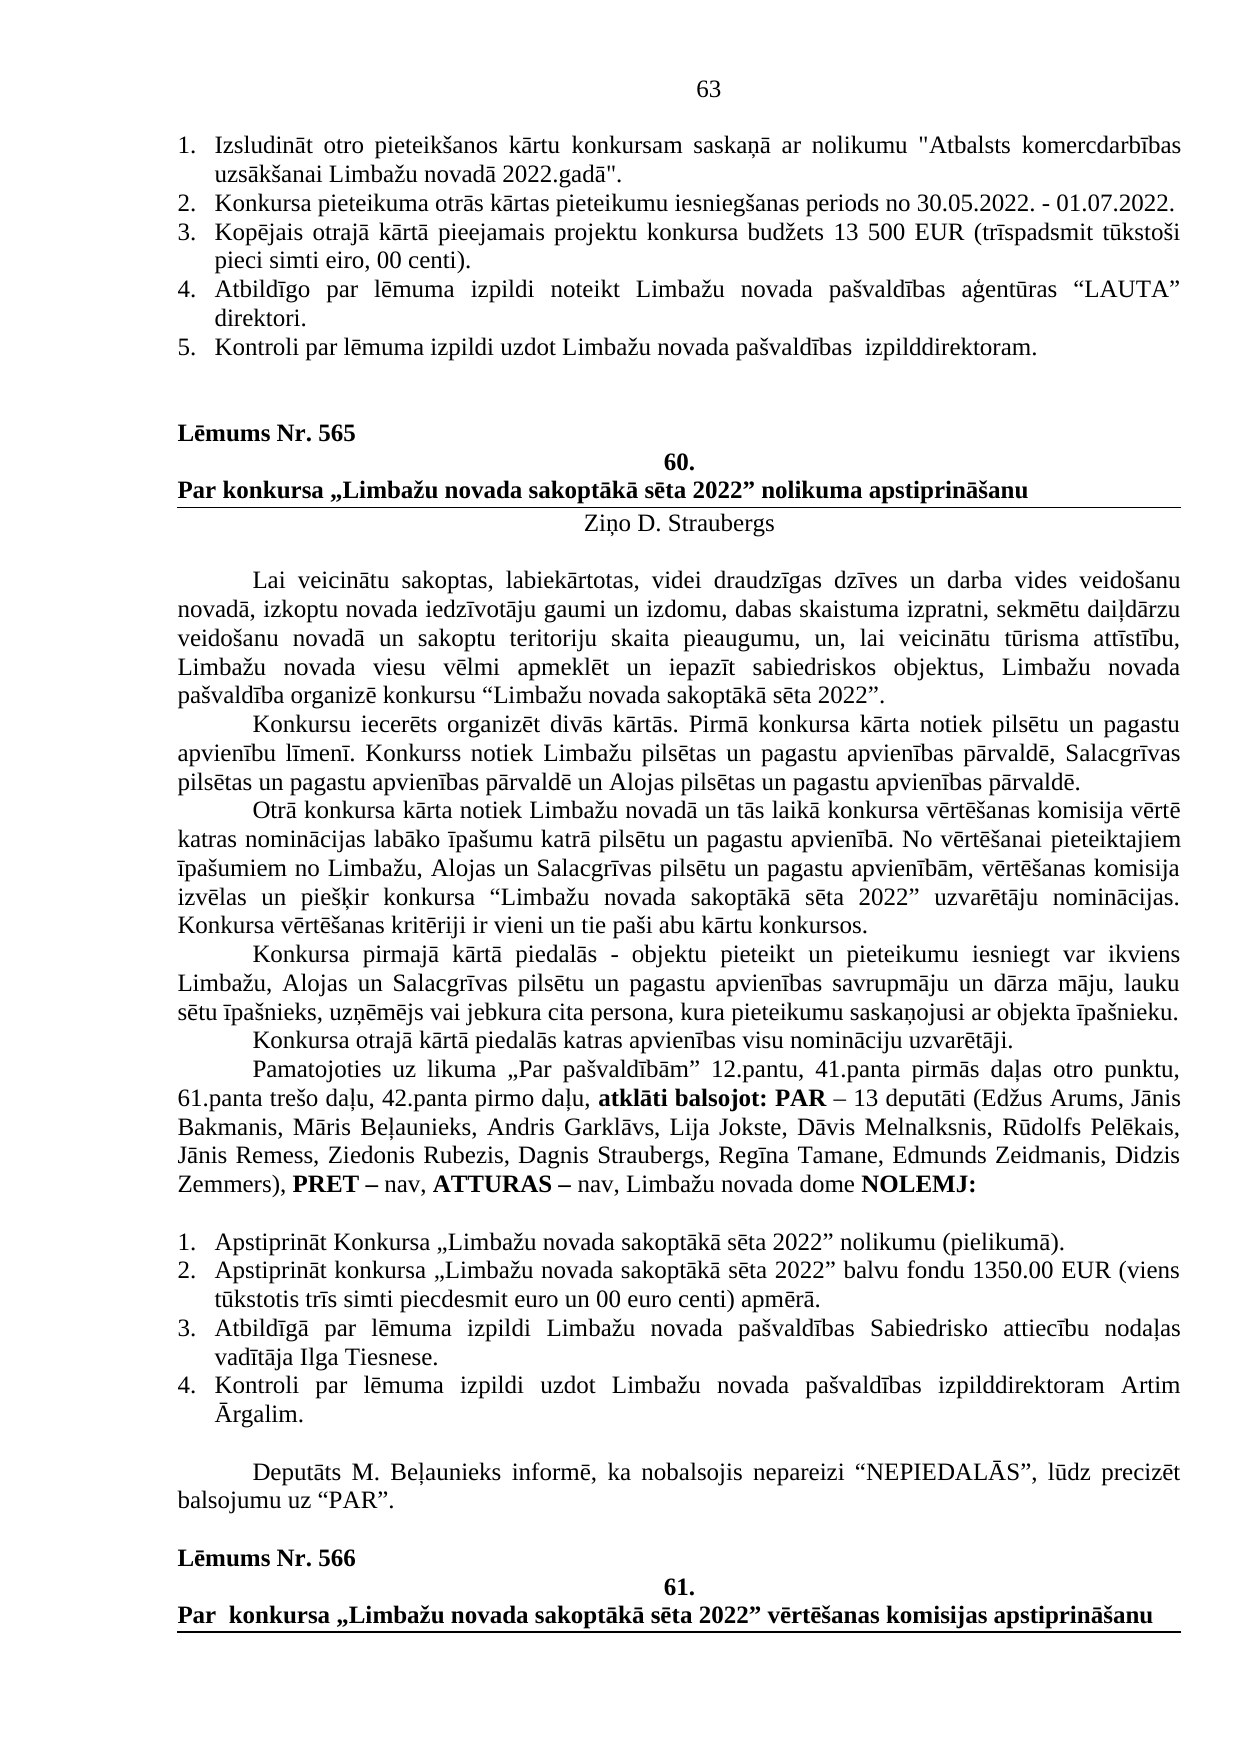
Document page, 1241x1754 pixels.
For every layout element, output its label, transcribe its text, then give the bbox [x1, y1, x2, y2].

list Kopējais otrajā kārtā pieejamais projektu konkursa budžets 13 500 EUR (trīspadsmit tūkstoši pieci simti eiro, 00 centi). [177, 217, 1181, 274]
text Konkursu iecerēts organizēt divās kārtās. Pirmā konkursa kārta notiek pilsētu un pagastu apvienību līmenī. Konkurss notiek Limbažu pilsētas un pagastu apvienības pārvaldē, Salacgrīvas pilsētas un pagastu apvienības pārvaldē un Alojas pilsētas un pagastu apvienības pārvaldē. [177, 709, 1181, 796]
text Konkursa pirmajā kārtā piedalās - objektu pieteikt un pieteikumu iesniegt var ikviens Limbažu, Alojas un Salacgrīvas pilsētu un pagastu apvienības savrupmāju un dārza māju, lauku sētu īpašnieks, uzņēmējs vai jebkura cita persona, kura pieteikumu saskaņojusi ar objekta īpašnieku. [177, 939, 1181, 1026]
text Lēmums Nr. 566 [177, 1543, 1181, 1572]
text Pamatojoties uz likuma „Par pašvaldībām” 12.pantu, 41.panta pirmās daļas otro punktu, 61.panta trešo daļu, 42.panta pirmo daļu, atklāti balsojot: PAR – 13 deputāti (Edžus Arums, Jānis Bakmanis, Māris Beļaunieks, Andris Garklāvs, Lija Jokste, Dāvis Melnalksnis, Rūdolfs Pelēkais, Jānis Remess, Ziedonis Rubezis, Dagnis Straubergs, Regīna Tamane, Edmunds Zeidmanis, Didzis Zemmers), PRET – nav, ATTURAS – nav, Limbažu novada dome NOLEMJ: [177, 1054, 1181, 1198]
list Izsludināt otro pieteikšanos kārtu konkursam saskaņā ar nolikumu "Atbalsts komercdarbības uzsākšanai Limbažu novadā 2022.gadā". [177, 131, 1181, 188]
list Apstiprināt Konkursa „Limbažu novada sakoptākā sēta 2022” nolikumu (pielikumā). [177, 1227, 1181, 1256]
list Atbildīgo par lēmuma izpildi noteikt Limbažu novada pašvaldības aģentūras “LAUTA” direktori. [177, 274, 1181, 332]
text Ziņo D. Straubergs [177, 508, 1181, 537]
text Lēmums Nr. 565 [177, 418, 1181, 447]
list Apstiprināt konkursa „Limbažu novada sakoptākā sēta 2022” balvu fondu 1350.00 EUR (viens tūkstotis trīs simti piecdesmit euro un 00 euro centi) apmērā. [177, 1256, 1181, 1313]
text Deputāts M. Beļaunieks informē, ka nobalsojis nepareizi “NEPIEDALĀS”, lūdz precizēt balsojumu uz “PAR”. [177, 1457, 1181, 1514]
list Kontroli par lēmuma izpildi uzdot Limbažu novada pašvaldības izpilddirektoram. [177, 332, 1181, 361]
text Lai veicinātu sakoptas, labiekārtotas, videi draudzīgas dzīves un darba vides veidošanu novadā, izkoptu novada iedzīvotāju gaumi un izdomu, dabas skaistuma izpratni, sekmētu daiļdārzu veidošanu novadā un sakoptu teritoriju skaita pieaugumu, un, lai veicinātu tūrisma attīstību, Limbažu novada viesu vēlmi apmeklēt un iepazīt sabiedriskos objektus, Limbažu novada pašvaldība organizē konkursu “Limbažu novada sakoptākā sēta 2022”. [177, 566, 1181, 709]
list Konkursa pieteikuma otrās kārtas pieteikumu iesniegšanas periods no 30.05.2022. - 01.07.2022. [177, 188, 1181, 217]
text 61. [177, 1572, 1181, 1601]
text Par konkursa „Limbažu novada sakoptākā sēta 2022” vērtēšanas komisijas apstiprināšanu [177, 1601, 1181, 1631]
list Atbildīgā par lēmuma izpildi Limbažu novada pašvaldības Sabiedrisko attiecību nodaļas vadītāja Ilga Tiesnese. [177, 1313, 1181, 1371]
text Otrā konkursa kārta notiek Limbažu novadā un tās laikā konkursa vērtēšanas komisija vērtē katras nominācijas labāko īpašumu katrā pilsētu un pagastu apvienībā. No vērtēšanai pieteiktajiem īpašumiem no Limbažu, Alojas un Salacgrīvas pilsētu un pagastu apvienībām, vērtēšanas komisija izvēlas un piešķir konkursa “Limbažu novada sakoptākā sēta 2022” uzvarētāju nominācijas. Konkursa vērtēšanas kritēriji ir vieni un tie paši abu kārtu konkursos. [177, 796, 1181, 939]
text Konkursa otrajā kārtā piedalās katras apvienības visu nomināciju uzvarētāji. [177, 1026, 1181, 1054]
list Kontroli par lēmuma izpildi uzdot Limbažu novada pašvaldības izpilddirektoram Artim Ārgalim. [177, 1371, 1181, 1428]
text 60. [177, 447, 1181, 476]
text Par konkursa „Limbažu novada sakoptākā sēta 2022” nolikuma apstiprināšanu [177, 476, 1181, 507]
